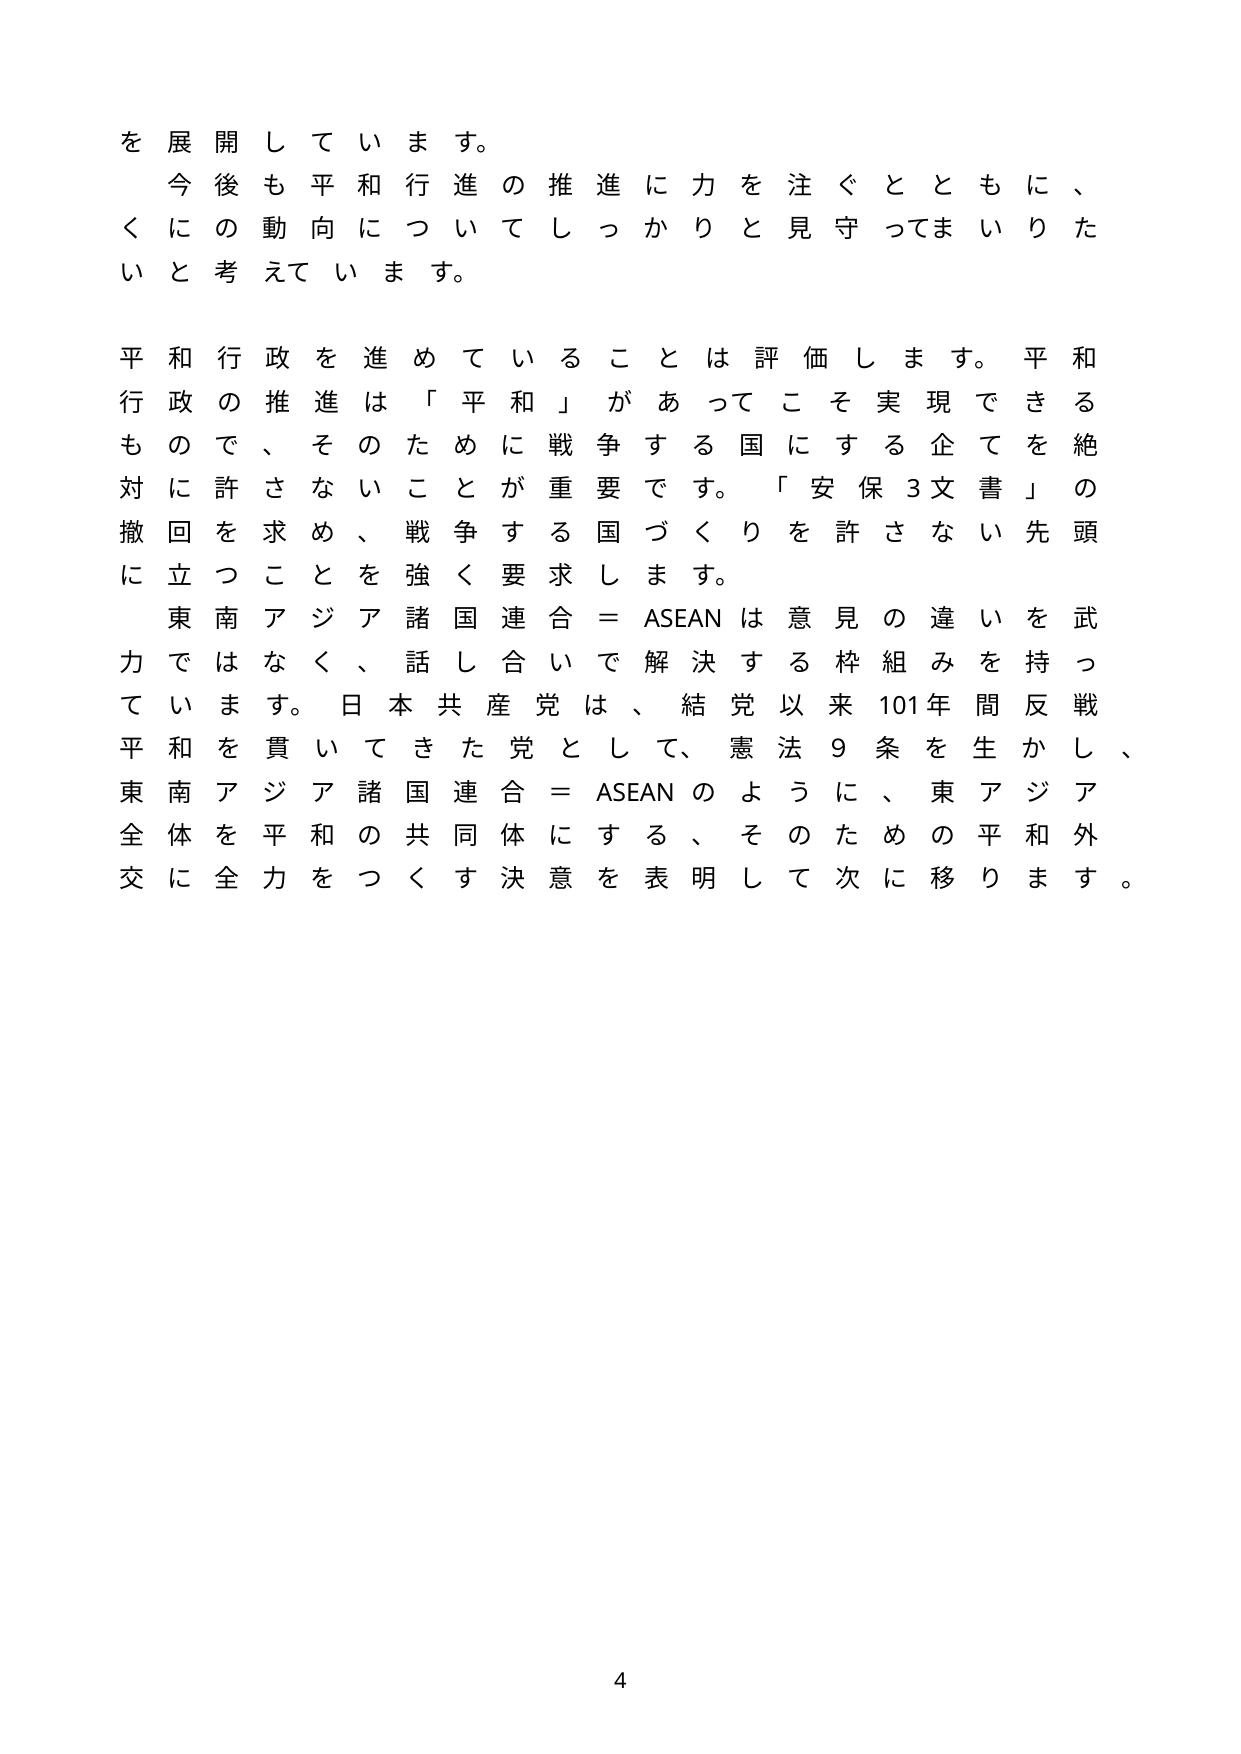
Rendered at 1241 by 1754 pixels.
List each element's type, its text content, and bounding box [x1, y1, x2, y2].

text 今後も平和行進の推進に力を注ぐとともに、くにの動向についてしっかりと見守ってまいりたいと考えています。 [119, 162, 1121, 292]
text 東南アジア諸国連合＝ASEANは意見の違いを武力ではなく、話し合いで解決する枠組みを持っています。日本共産党は、結党以来101年間反戦平和を貫いてきた党として、憲法９条を生かし、東南アジア諸国連合＝ASEANのように、東アジア全体を平和の共同体にする、そのための平和外交に全力をつくす決意を表明して次に移ります。 [119, 595, 1121, 899]
text 平和行政を進めていることは評価します。平和行政の推進は「平和」があってこそ実現できるもので、そのために戦争する国にする企てを絶対に許さないことが重要です。「安保3文書」の撤回を求め、戦争する国づくりを許さない先頭に立つことを強く要求します。 [119, 335, 1121, 595]
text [119, 119, 1121, 162]
